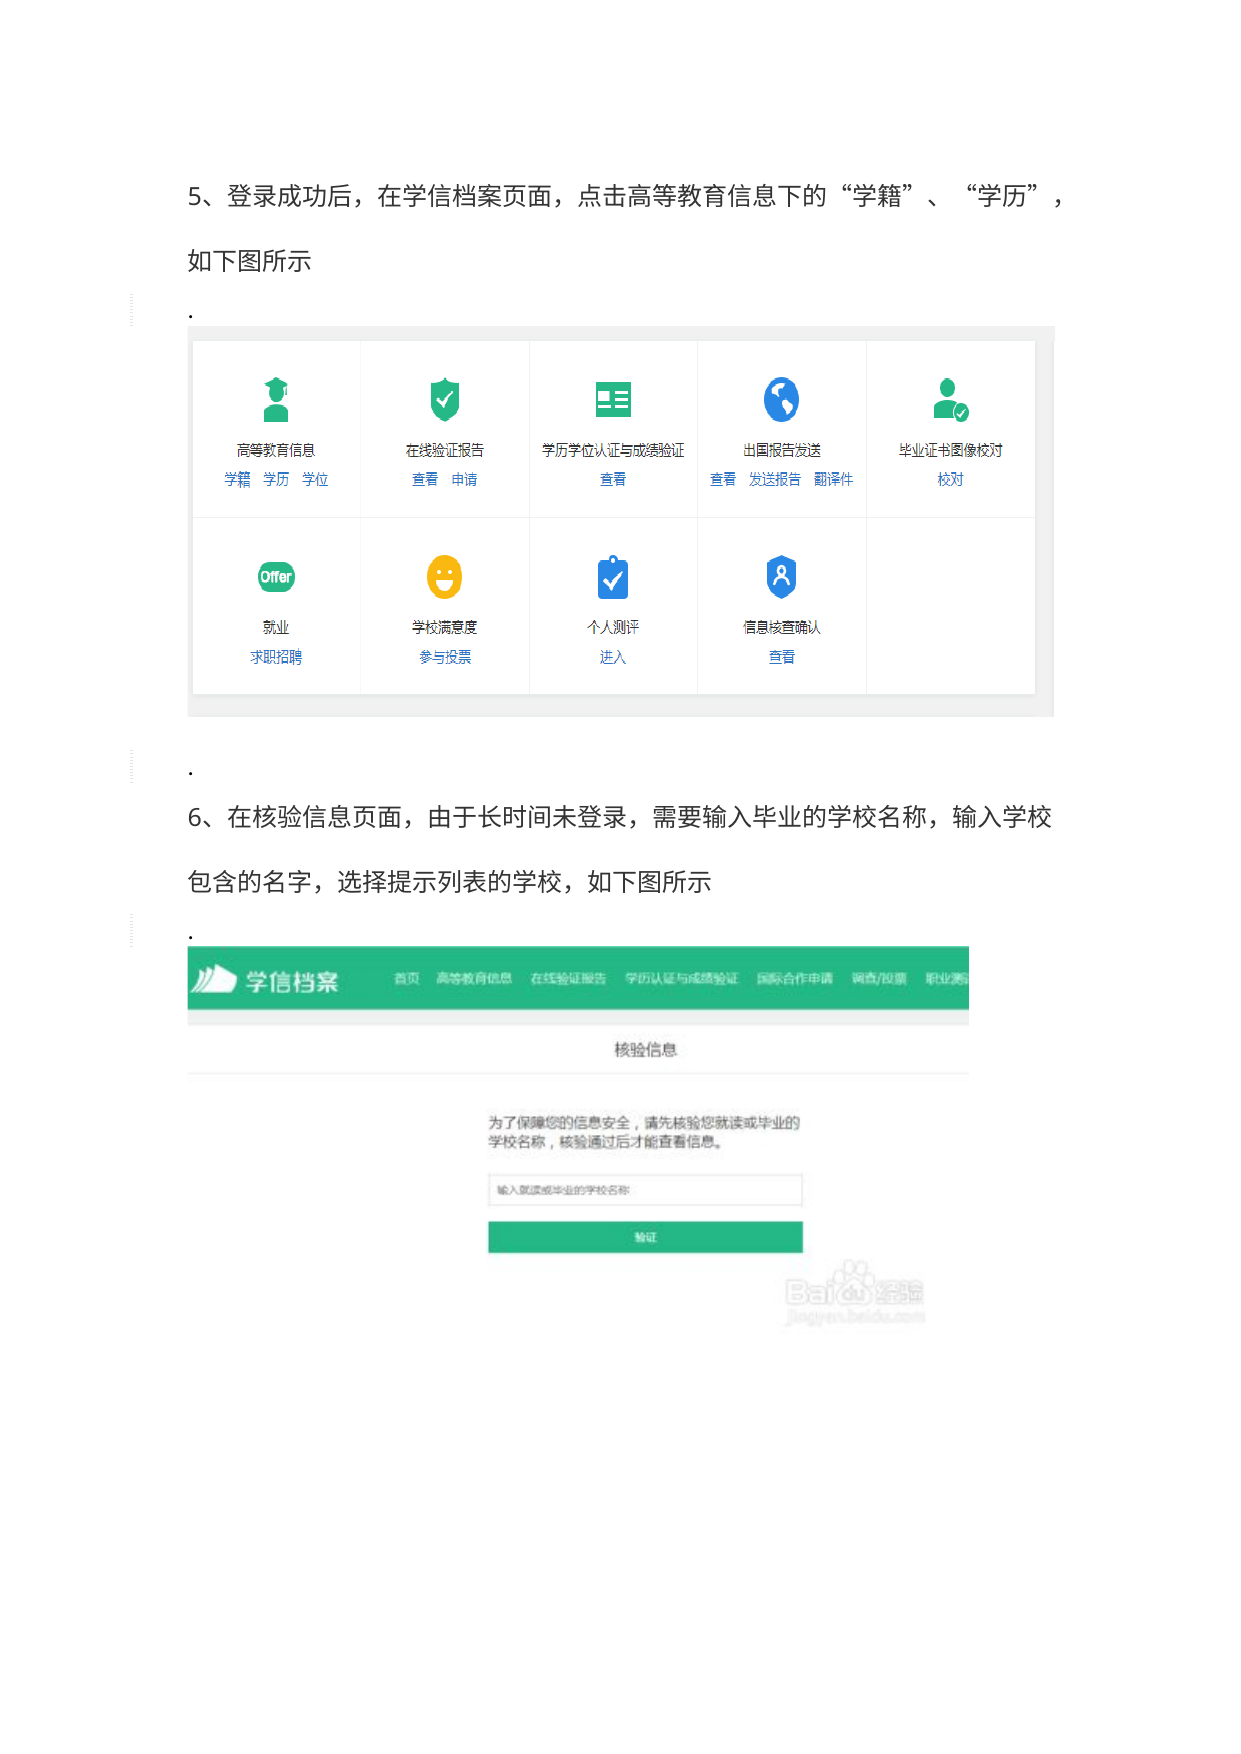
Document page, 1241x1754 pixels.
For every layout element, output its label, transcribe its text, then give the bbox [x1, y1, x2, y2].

text 6、在核验信息页面，由于长时间未登录，需要输入毕业的学校名称，输入学校包含的名字，选择提示列表的学校，如下图所示 [187, 783, 1053, 913]
picture [187, 326, 1055, 717]
text 5、登录成功后，在学信档案页面，点击高等教育信息下的“学籍”、“学历”，如下图所示 [187, 162, 1053, 292]
picture [187, 946, 969, 1344]
